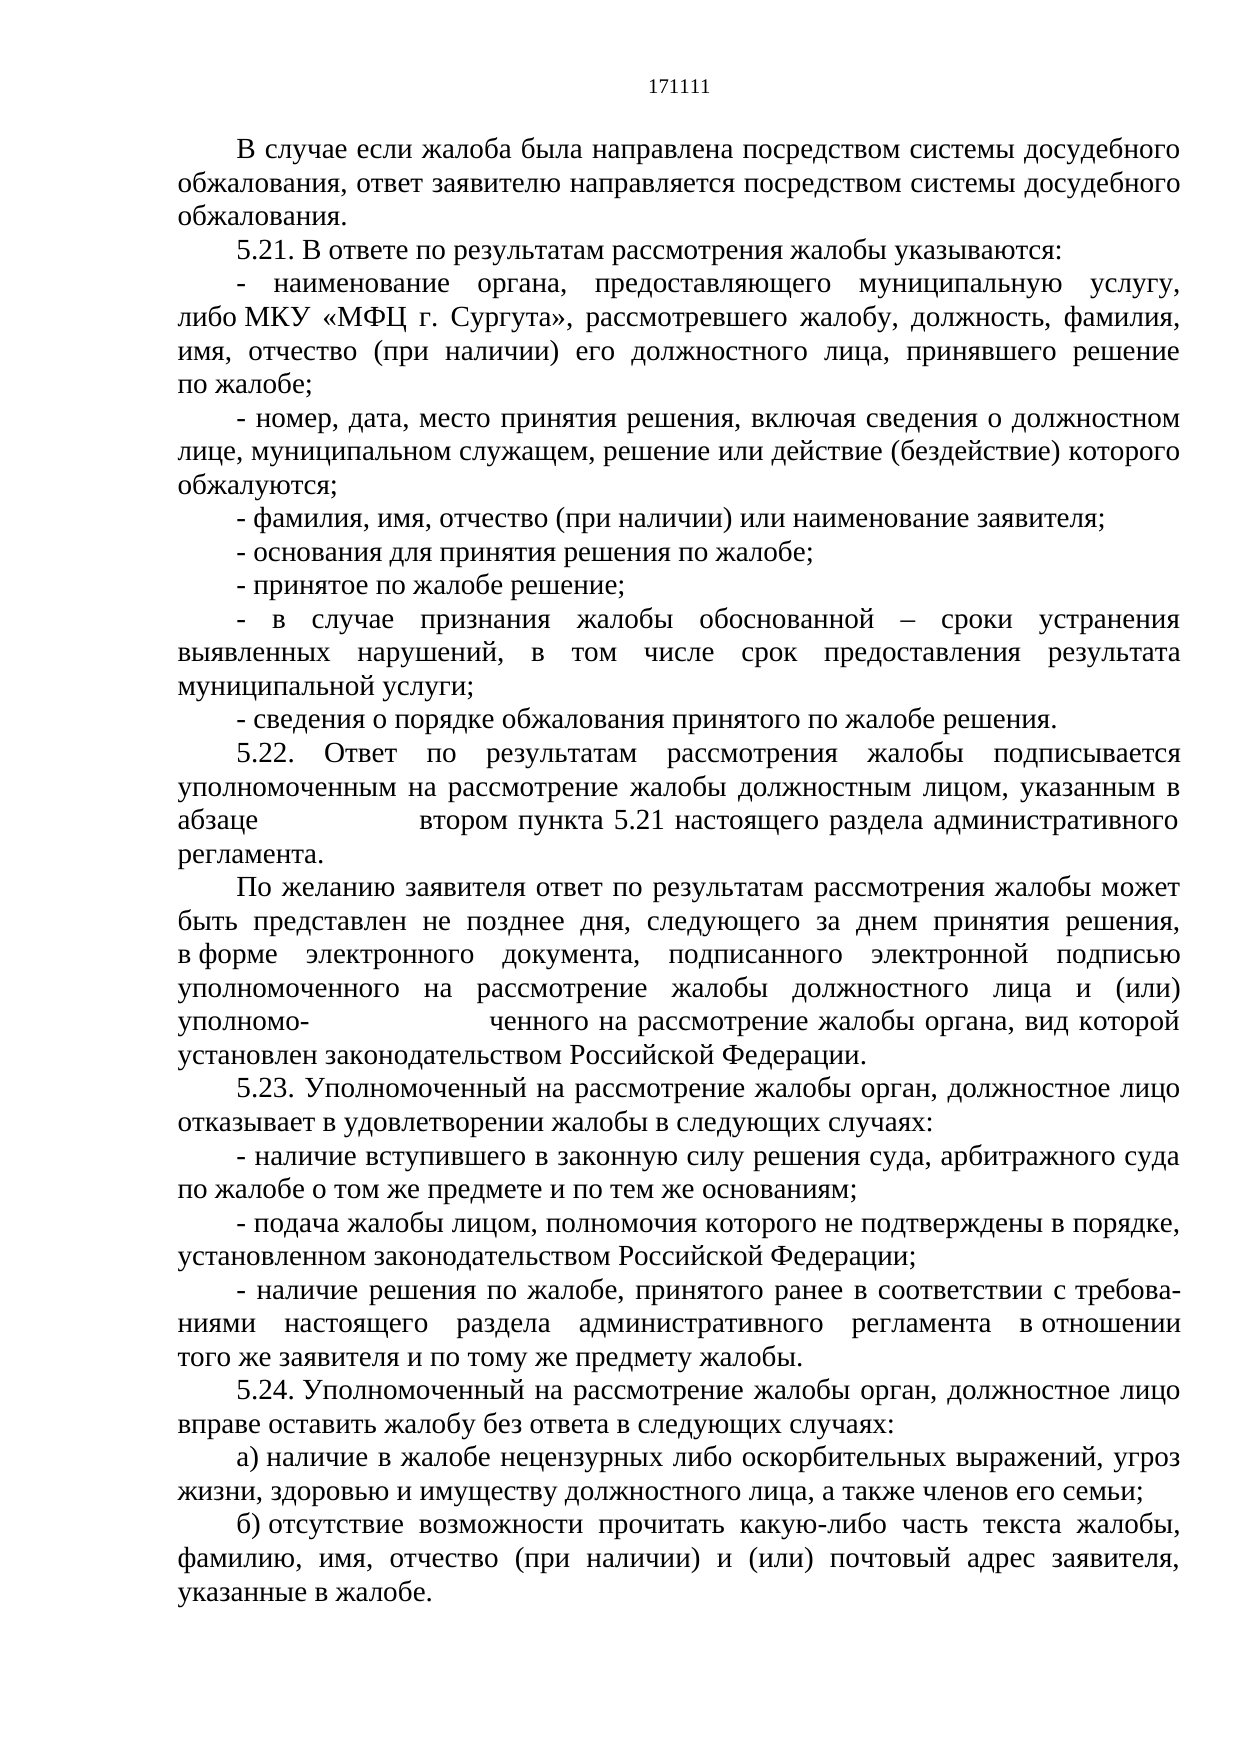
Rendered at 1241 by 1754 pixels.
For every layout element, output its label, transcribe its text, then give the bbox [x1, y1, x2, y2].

text - фамилия, имя, отчество (при наличии) или наименование заявителя; [177, 500, 1181, 534]
text б) отсутствие возможности прочитать какую-либо часть текста жалобы, фамилию, имя, отчество (при наличии) и (или) почтовый адрес заявителя, указанные в жалобе. [177, 1507, 1181, 1607]
text а) наличие в жалобе нецензурных либо оскорбительных выражений, угроз жизни, здоровью и имуществу должностного лица, а также членов его семьи; [177, 1439, 1181, 1507]
text 5.24. Уполномоченный на рассмотрение жалобы орган, должностное лицо вправе оставить жалобу без ответа в следующих случаях: [177, 1372, 1181, 1439]
text - принятое по жалобе решение; [177, 567, 1181, 601]
text - сведения о порядке обжалования принятого по жалобе решения. [177, 702, 1181, 735]
text - наименование органа, предоставляющего муниципальную услугу, либо МКУ «МФЦ г. Сургута», рассмотревшего жалобу, должность, фамилия, имя, отчество (при наличии) его должностного лица, принявшего решение по жалобе; [177, 266, 1181, 400]
text - наличие решения по жалобе, принятого ранее в соответствии с требова-ниями настоящего раздела административного регламента в отношении того же заявителя и по тому же предмету жалобы. [177, 1272, 1181, 1372]
text - подача жалобы лицом, полномочия которого не подтверждены в порядке, установленном законодательством Российской Федерации; [177, 1205, 1181, 1272]
text - основания для принятия решения по жалобе; [177, 534, 1181, 567]
text - номер, дата, место принятия решения, включая сведения о должностном лице, муниципальном служащем, решение или действие (бездействие) которого обжалуются; [177, 400, 1181, 500]
text По желанию заявителя ответ по результатам рассмотрения жалобы может быть представлен не позднее дня, следующего за днем принятия решения, в форме электронного документа, подписанного электронной подписью уполномоченного на рассмотрение жалобы должностного лица и (или) уполномо- ченного на рассмотрение жалобы органа, вид которой установлен законодательством Российской Федерации. [177, 869, 1181, 1071]
text В случае если жалоба была направлена посредством системы досудебного обжалования, ответ заявителю направляется посредством системы досудебного обжалования. [177, 131, 1181, 232]
text 5.23. Уполномоченный на рассмотрение жалобы орган, должностное лицо отказывает в удовлетворении жалобы в следующих случаях: [177, 1071, 1181, 1138]
text - в случае признания жалобы обоснованной – сроки устранения выявленных нарушений, в том числе срок предоставления результата муниципальной услуги; [177, 601, 1181, 702]
text 5.22. Ответ по результатам рассмотрения жалобы подписывается уполномоченным на рассмотрение жалобы должностным лицом, указанным в абзаце втором пункта 5.21 настоящего раздела административного регламента. [177, 735, 1181, 869]
text 5.21. В ответе по результатам рассмотрения жалобы указываются: [177, 232, 1181, 266]
text - наличие вступившего в законную силу решения суда, арбитражного суда по жалобе о том же предмете и по тем же основаниям; [177, 1138, 1181, 1205]
